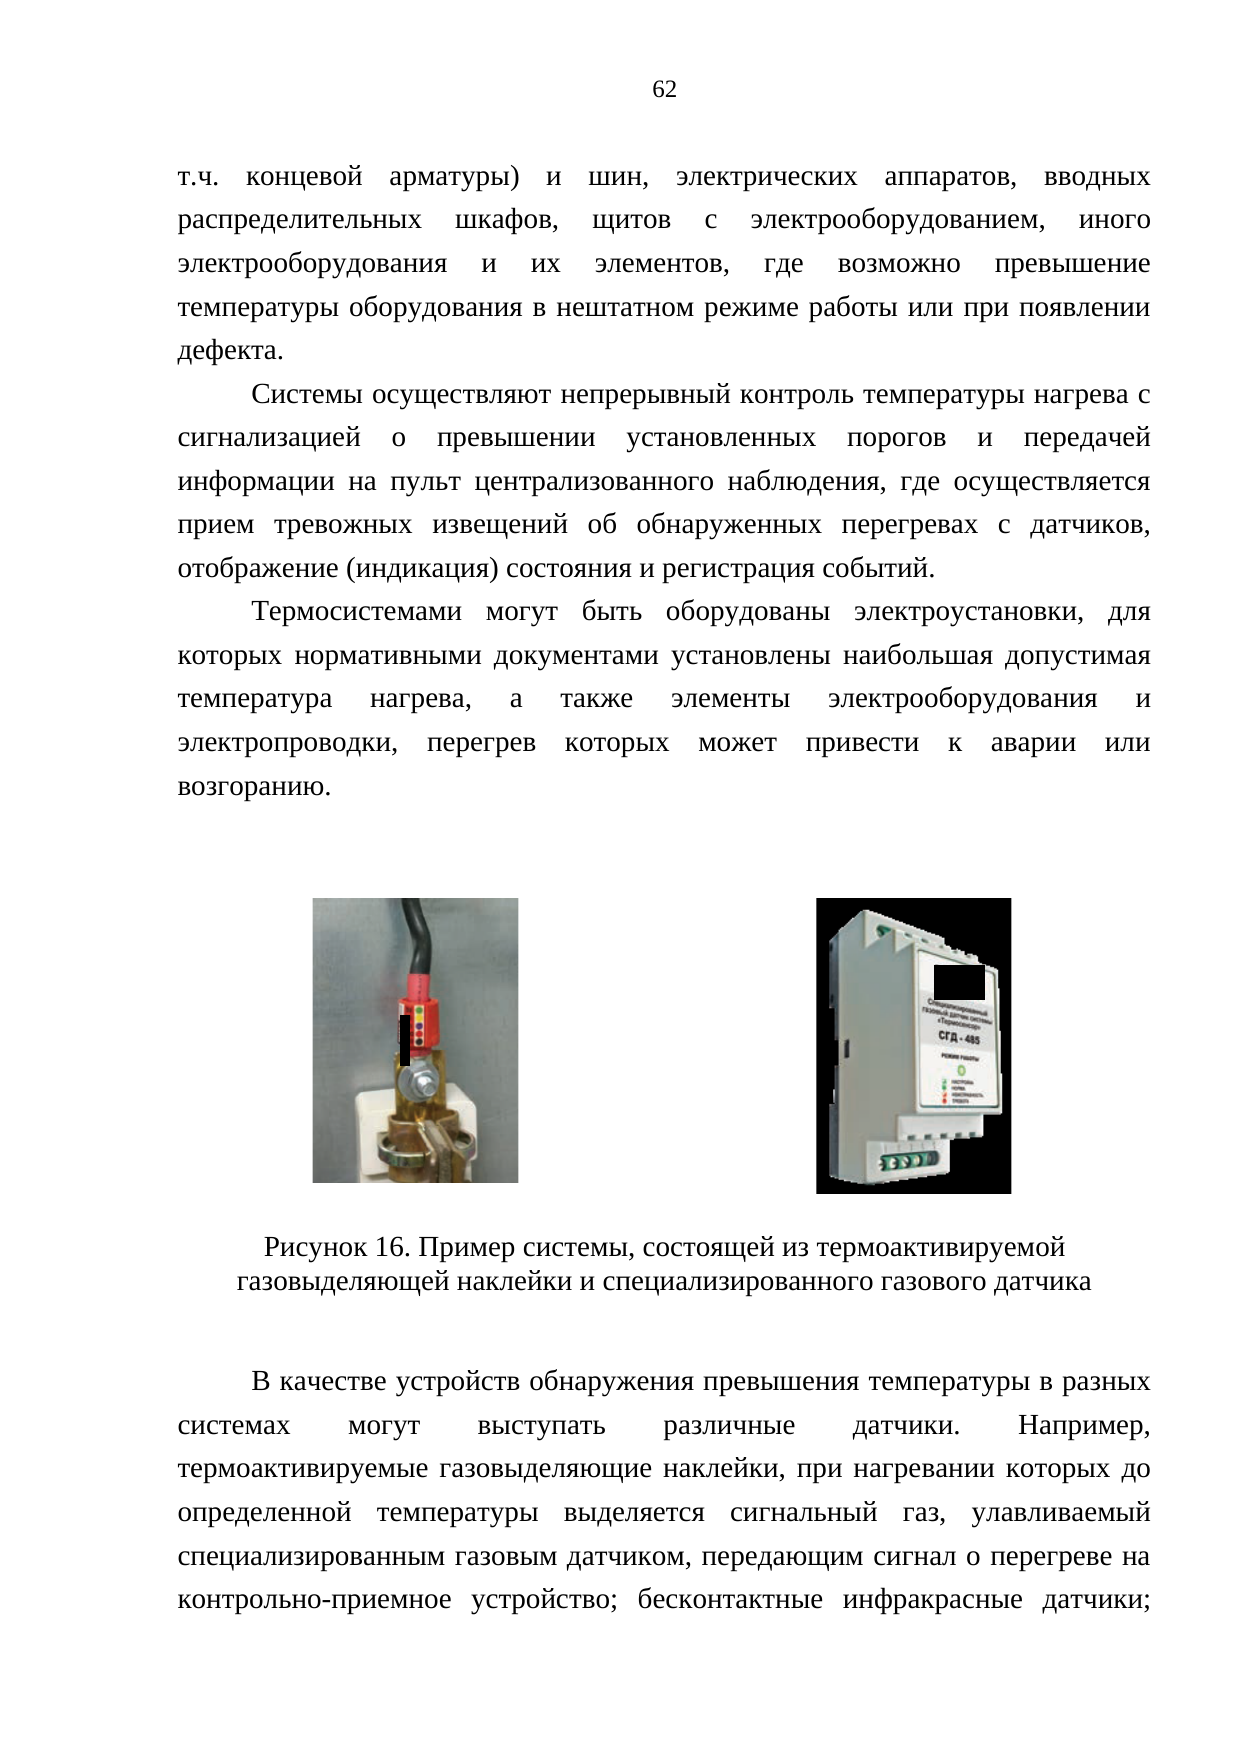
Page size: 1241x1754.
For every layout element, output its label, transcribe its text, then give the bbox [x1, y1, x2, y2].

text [177, 158, 1152, 366]
table_header [166, 898, 665, 1196]
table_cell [166, 1196, 1163, 1615]
text Системы осуществляют непрерывный контроль температуры нагрева с сигнализацией о превышении установленных порогов и передачей информации на пульт централизованного наблюдения, где осуществляется прием тревожных извещений об обнаруженных перегревах с датчиков, отображение (индикация) состояния и регистрация событий. [177, 376, 1152, 583]
table_header [665, 898, 1163, 1196]
text Термосистемами могут быть оборудованы электроустановки, для которых нормативными документами установлены наибольшая допустимая температура нагрева, а также элементы электрооборудования и электропроводки, перегрев которых может привести к аварии или возгоранию. [177, 593, 1152, 801]
